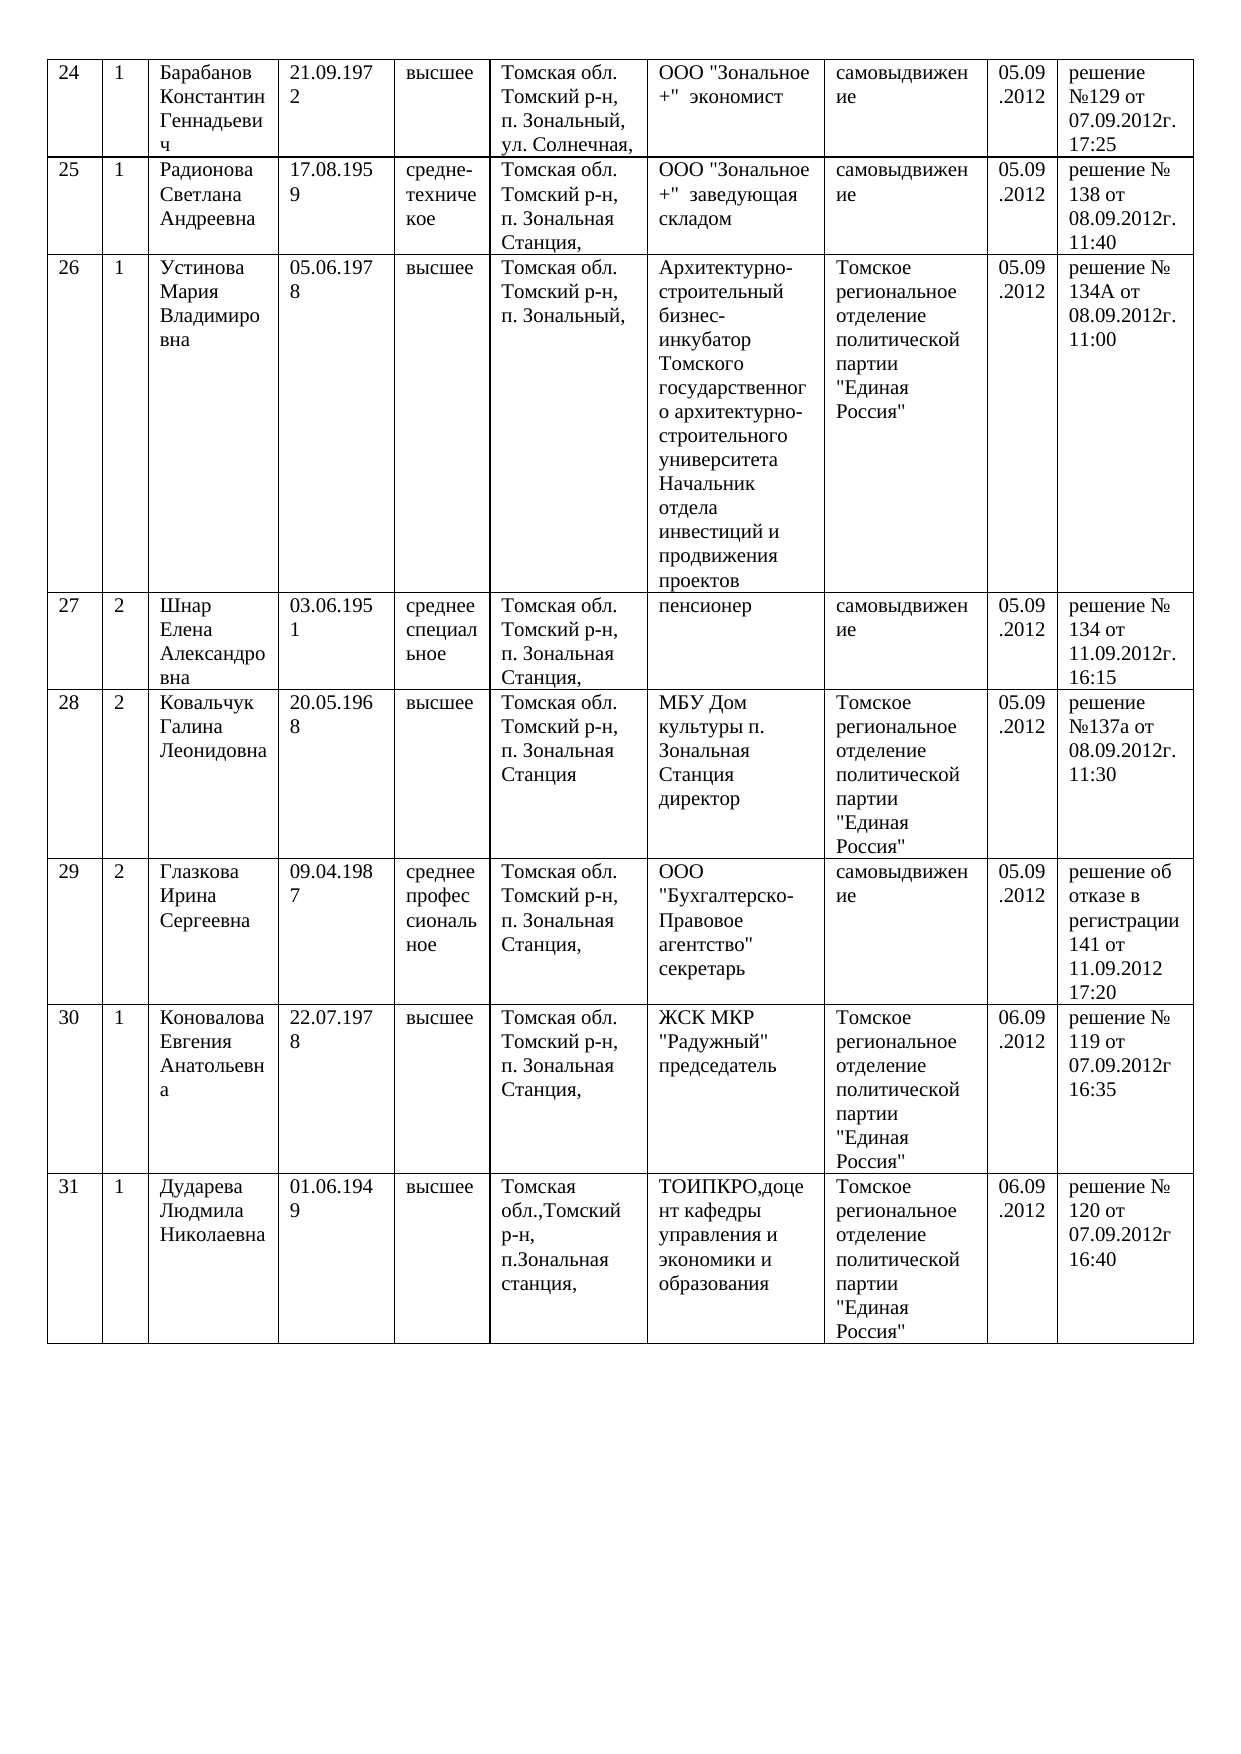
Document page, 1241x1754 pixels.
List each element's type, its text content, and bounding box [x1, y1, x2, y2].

table_cell Томское региональное отделение политической партии "Единая Россия" [825, 255, 987, 592]
table_cell среднее профессиональное [395, 859, 489, 1004]
table_cell 01.06.1949 [279, 1174, 394, 1343]
table_cell высшее [395, 690, 489, 858]
table_cell Томская обл. Томский р-н, п. Зональный, ул. Солнечная, [491, 60, 647, 156]
table_cell высшее [395, 60, 489, 156]
table_cell решение № 134А от 08.09.2012г. 11:00 [1058, 255, 1193, 592]
table_cell 21.09.1972 [279, 60, 394, 156]
table_cell 25 [48, 158, 102, 254]
table_cell Томская обл. Томский р-н, п. Зональная Станция, [491, 593, 647, 689]
table_cell высшее [395, 1174, 489, 1343]
table_cell 2 [103, 859, 148, 1004]
table_cell Томская обл. Томский р-н, п. Зональная Станция [491, 690, 647, 858]
table_cell 20.05.1968 [279, 690, 394, 858]
table_cell самовыдвижение [825, 593, 987, 689]
table_cell Томская обл. Томский р-н, п. Зональная Станция, [491, 1005, 647, 1173]
table_cell 1 [103, 60, 148, 156]
table_cell Устинова Мария Владимировна [149, 255, 278, 592]
table_cell 2 [103, 593, 148, 689]
table_cell 05.09.2012 [988, 60, 1057, 156]
table_cell ТОИПКРО,доцент кафедры управления и экономики и образования [648, 1174, 824, 1343]
table_cell решение № 120 от 07.09.2012г 16:40 [1058, 1174, 1193, 1343]
table_cell среднее специальное [395, 593, 489, 689]
table_cell ООО "Бухгалтерско-Правовое агентство" секретарь [648, 859, 824, 1004]
table_cell Томская обл. Томский р-н, п. Зональный, [491, 255, 647, 592]
table_cell 05.09.2012 [988, 255, 1057, 592]
table_cell 05.06.1978 [279, 255, 394, 592]
table_cell 05.09.2012 [988, 158, 1057, 254]
table_cell Радионова Светлана Андреевна [149, 158, 278, 254]
table_cell 22.07.1978 [279, 1005, 394, 1173]
table_cell ООО "Зональное +" экономист [648, 60, 824, 156]
table_cell Архитектурно-строительный бизнес-инкубатор Томского государственного архитектурно-строительного университета Начальник отдела инвестиций и продвижения проектов [648, 255, 824, 592]
table_cell 05.09.2012 [988, 859, 1057, 1004]
table_cell 29 [48, 859, 102, 1004]
table_cell решение №129 от 07.09.2012г. 17:25 [1058, 60, 1193, 156]
table_cell ООО "Зональное +" заведующая складом [648, 158, 824, 254]
table_cell Томское региональное отделение политической партии "Единая Россия" [825, 1174, 987, 1343]
table_cell высшее [395, 255, 489, 592]
table_cell средне-техничекое [395, 158, 489, 254]
table_cell 17.08.1959 [279, 158, 394, 254]
table_cell решение №137а от 08.09.2012г. 11:30 [1058, 690, 1193, 858]
table_cell Томская обл. Томский р-н, п. Зональная Станция, [491, 158, 647, 254]
table_cell Томская обл.,Томский р-н, п.Зональная станция, [491, 1174, 647, 1343]
table_cell Томское региональное отделение политической партии "Единая Россия" [825, 690, 987, 858]
table_cell 1 [103, 1005, 148, 1173]
table_cell 05.09.2012 [988, 593, 1057, 689]
table_cell самовыдвижение [825, 859, 987, 1004]
table_cell 06.09.2012 [988, 1005, 1057, 1173]
table_cell 28 [48, 690, 102, 858]
table_cell 09.04.1987 [279, 859, 394, 1004]
table_cell 2 [103, 690, 148, 858]
table_cell Томская обл. Томский р-н, п. Зональная Станция, [491, 859, 647, 1004]
table_cell решение об отказе в регистрации 141 от 11.09.2012 17:20 [1058, 859, 1193, 1004]
table_cell самовыдвижение [825, 158, 987, 254]
table_cell Барабанов Константин Геннадьевич [149, 60, 278, 156]
table_cell 24 [48, 60, 102, 156]
table_cell Глазкова Ирина Сергеевна [149, 859, 278, 1004]
table_cell Дударева Людмила Николаевна [149, 1174, 278, 1343]
table_cell решение № 119 от 07.09.2012г 16:35 [1058, 1005, 1193, 1173]
table_cell МБУ Дом культуры п. Зональная Станция директор [648, 690, 824, 858]
table_cell решение № 138 от 08.09.2012г. 11:40 [1058, 158, 1193, 254]
table_cell ЖСК МКР "Радужный" председатель [648, 1005, 824, 1173]
table_cell Шнар Елена Александровна [149, 593, 278, 689]
table_cell 27 [48, 593, 102, 689]
table_cell Ковальчук Галина Леонидовна [149, 690, 278, 858]
table_cell 1 [103, 1174, 148, 1343]
table_cell Коновалова Евгения Анатольевна [149, 1005, 278, 1173]
table_cell самовыдвижение [825, 60, 987, 156]
table_cell Томское региональное отделение политической партии "Единая Россия" [825, 1005, 987, 1173]
table_cell пенсионер [648, 593, 824, 689]
table_cell 1 [103, 158, 148, 254]
table_cell решение № 134 от 11.09.2012г. 16:15 [1058, 593, 1193, 689]
table_cell 03.06.1951 [279, 593, 394, 689]
table_cell 1 [103, 255, 148, 592]
table_cell 30 [48, 1005, 102, 1173]
table_cell 26 [48, 255, 102, 592]
table_cell высшее [395, 1005, 489, 1173]
table_cell 31 [48, 1174, 102, 1343]
table_cell 05.09.2012 [988, 690, 1057, 858]
table_cell 06.09.2012 [988, 1174, 1057, 1343]
